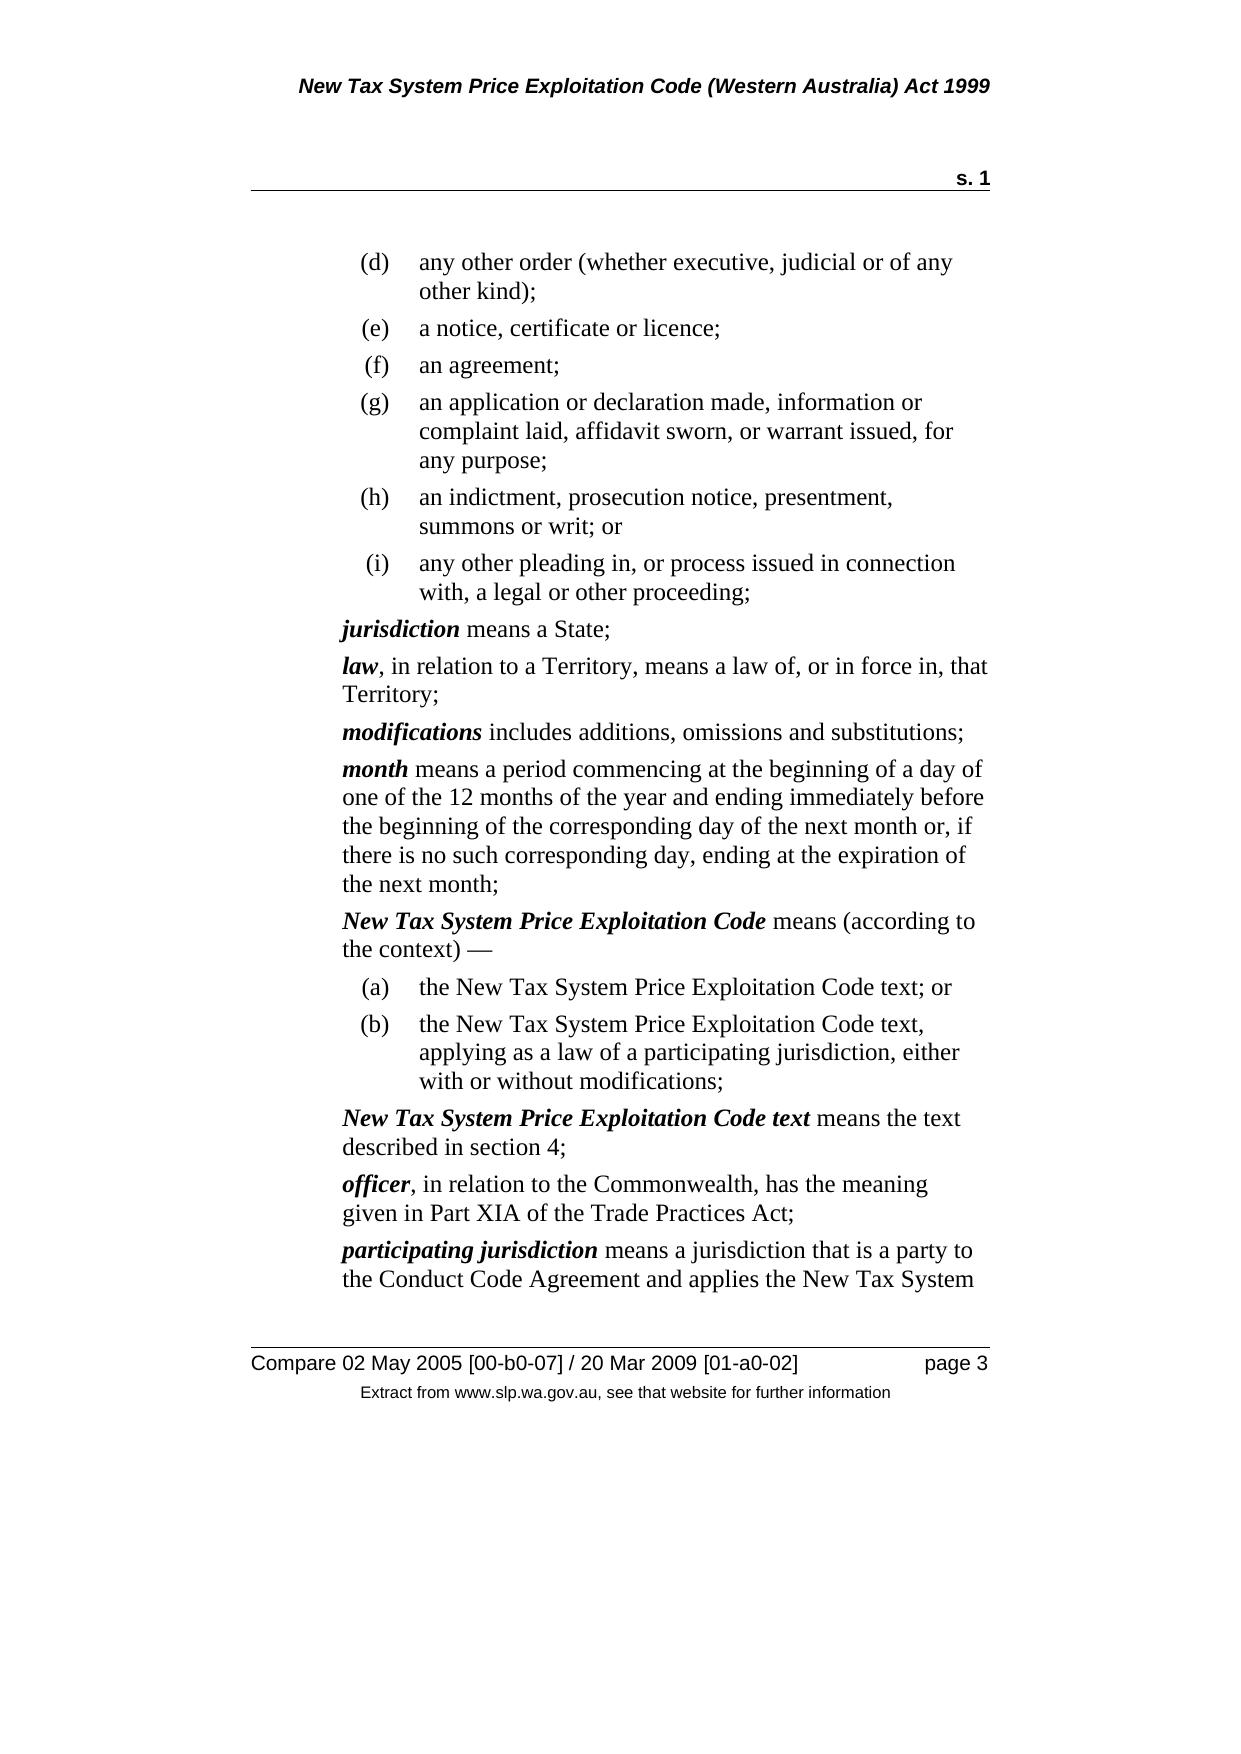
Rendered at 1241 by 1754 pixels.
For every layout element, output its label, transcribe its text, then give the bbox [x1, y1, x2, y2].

text (f) an agreement; [251, 350, 990, 379]
text New Tax System Price Exploitation Code means (according to the context) — [251, 906, 990, 963]
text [251, 1235, 990, 1292]
text modifications includes additions, omissions and substitutions; [251, 717, 990, 745]
text month means a period commencing at the beginning of a day of one of the 12 months of the year and ending immediately before the beginning of the corresponding day of the next month or, if there is no such corresponding day, ending at the expiration of the next month; [251, 754, 990, 897]
text jurisdiction means a State; [251, 614, 990, 642]
text officer, in relation to the Commonwealth, has the meaning given in Part XIA of the Trade Practices Act; [251, 1169, 990, 1227]
text (d) any other order (whether executive, judicial or of any other kind); [251, 247, 990, 305]
text (e) a notice, certificate or licence; [251, 313, 990, 342]
text (g) an application or declaration made, information or complaint laid, affidavit sworn, or warrant issued, for any purpose; [251, 387, 990, 474]
text (a) the New Tax System Price Exploitation Code text; or [251, 972, 990, 1000]
text New Tax System Price Exploitation Code text means the text described in section 4; [251, 1103, 990, 1161]
text (b) the New Tax System Price Exploitation Code text, applying as a law of a participating jurisdiction, either with or without modifications; [251, 1009, 990, 1095]
text (h) an indictment, prosecution notice, presentment, summons or writ; or [251, 482, 990, 539]
text law, in relation to a Territory, means a law of, or in force in, that Territory; [251, 651, 990, 708]
text (i) any other pleading in, or process issued in connection with, a legal or other proceeding; [251, 548, 990, 605]
